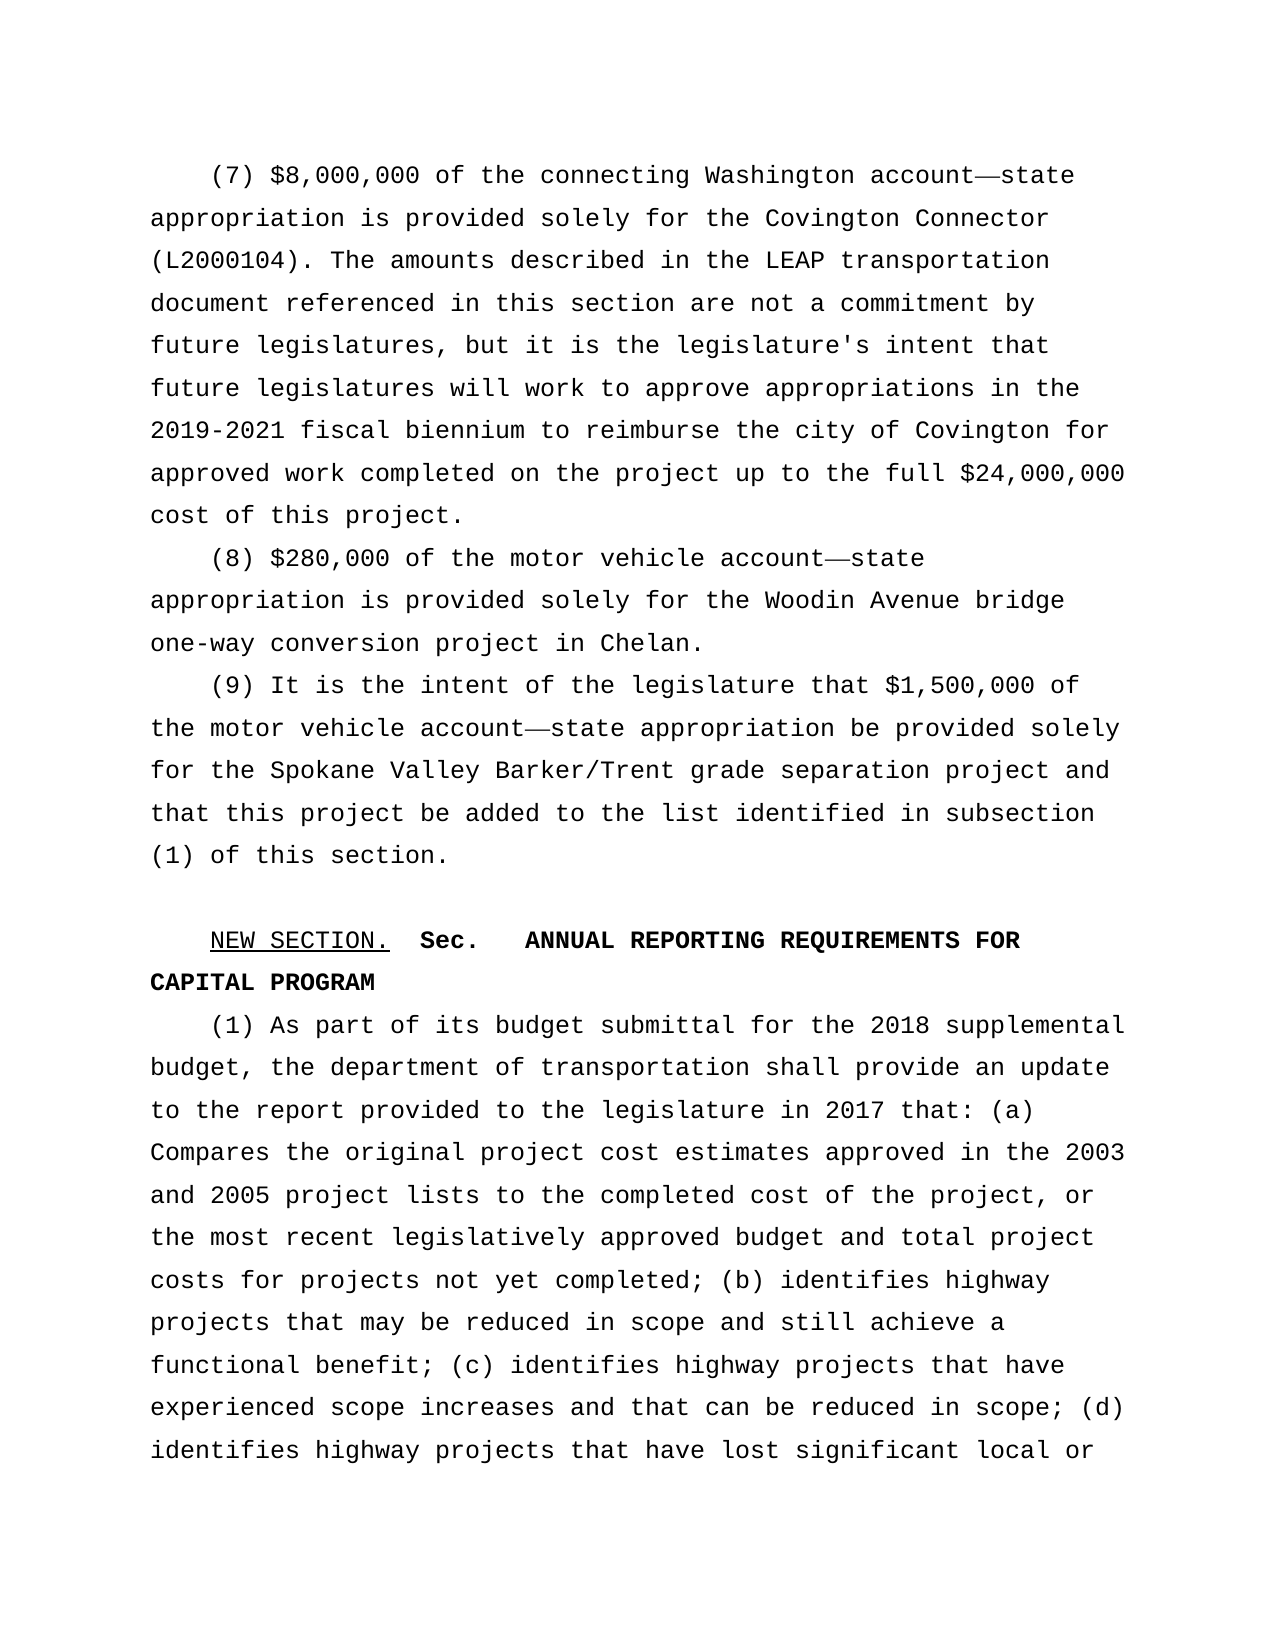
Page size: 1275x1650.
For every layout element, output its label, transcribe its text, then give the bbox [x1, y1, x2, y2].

text NEW SECTION. Sec. ANNUAL REPORTING REQUIREMENTS FOR CAPITAL PROGRAM [150, 914, 1125, 999]
text (8) $280,000 of the motor vehicle account—state appropriation is provided solely for the Woodin Avenue bridge one-way conversion project in Chelan. [150, 532, 1125, 660]
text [150, 999, 1125, 1467]
text (7) $8,000,000 of the connecting Washington account—state appropriation is provided solely for the Covington Connector (L2000104). The amounts described in the LEAP transportation document referenced in this section are not a commitment by future legislatures, but it is the legislature's intent that future legislatures will work to approve appropriations in the 2019-2021 fiscal biennium to reimburse the city of Covington for approved work completed on the project up to the full $24,000,000 cost of this project. [150, 150, 1125, 532]
text (9) It is the intent of the legislature that $1,500,000 of the motor vehicle account—state appropriation be provided solely for the Spokane Valley Barker/Trent grade separation project and that this project be added to the list identified in subsection (1) of this section. [150, 660, 1125, 872]
